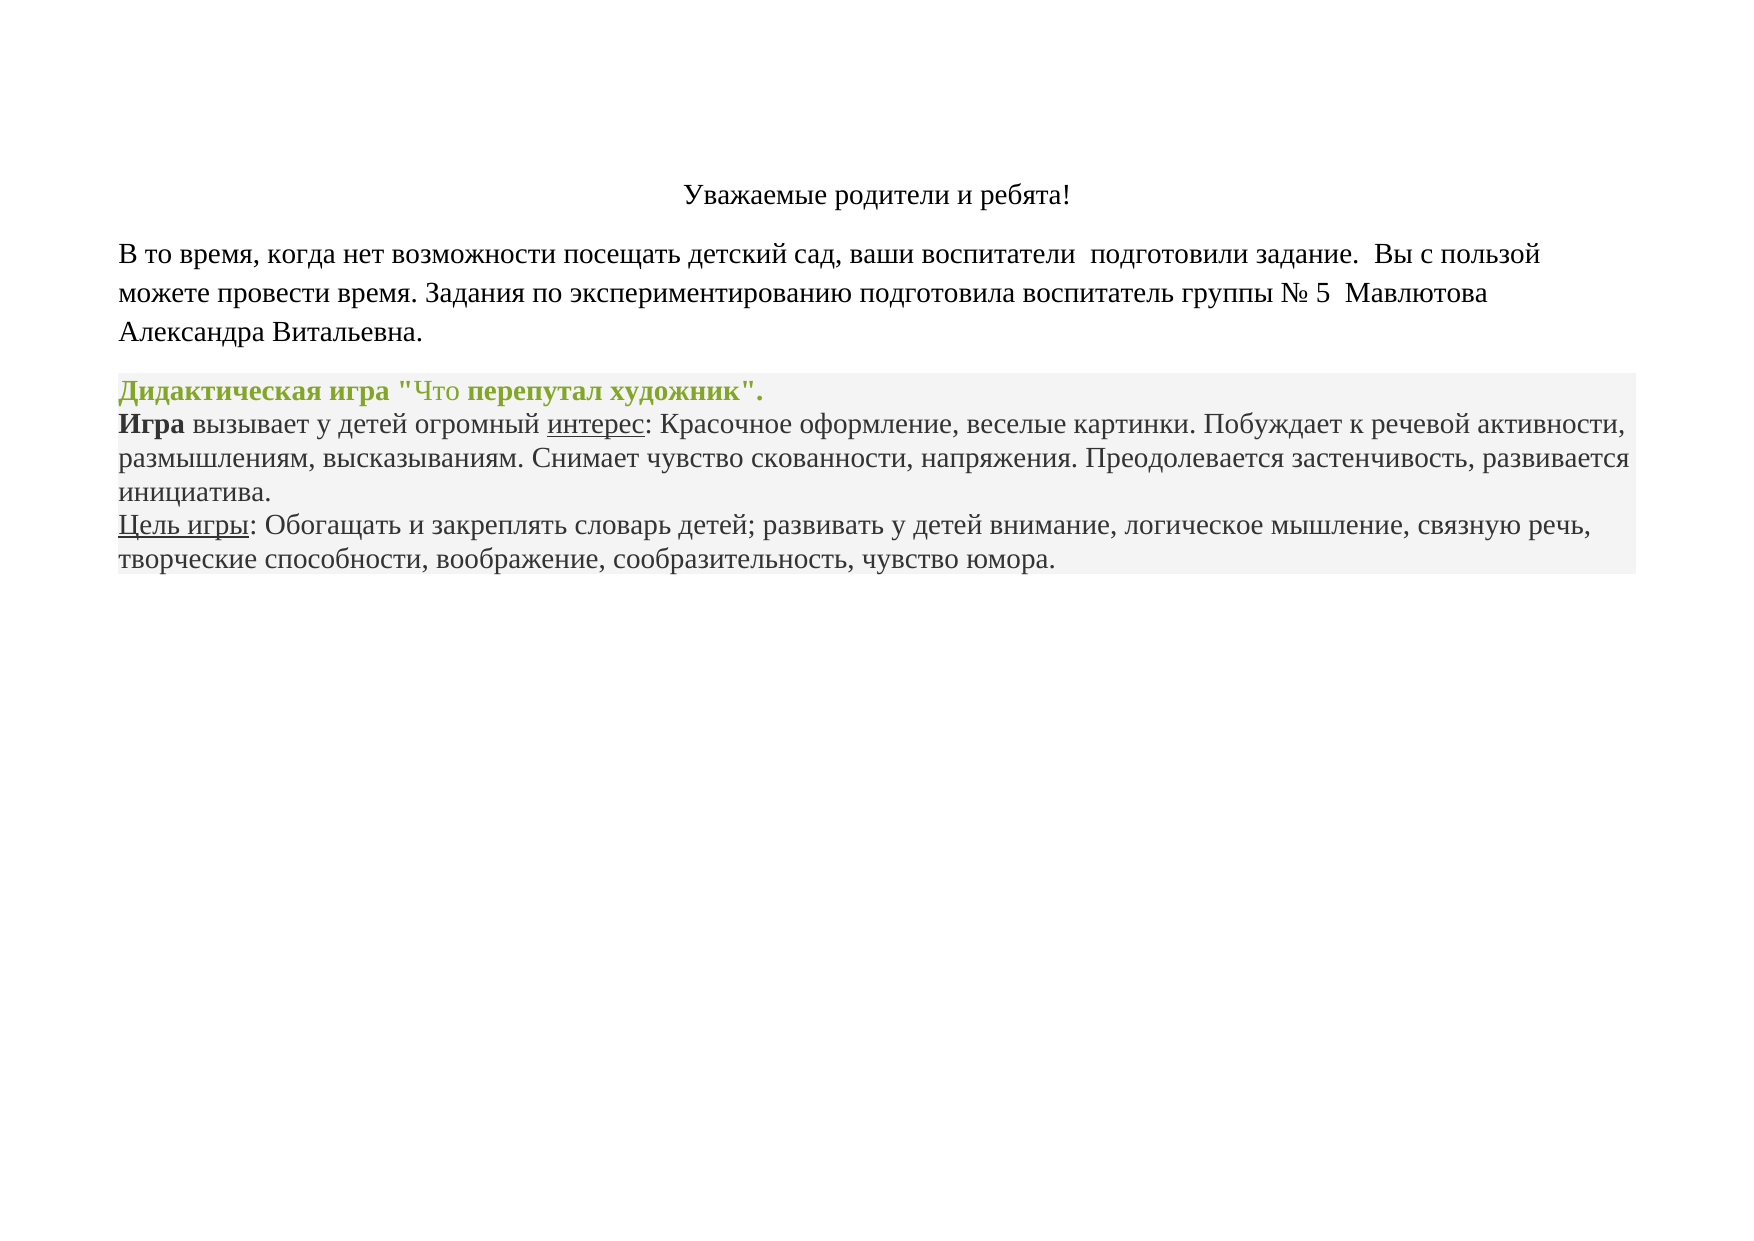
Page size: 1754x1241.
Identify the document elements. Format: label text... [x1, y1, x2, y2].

text Игра вызывает у детей огромный интерес: Красочное оформление, веселые картинки. Побуждает к речевой активности, размышлениям, высказываниям. Снимает чувство скованности, напряжения. Преодолевается застенчивость, развивается инициатива. [118, 407, 1636, 507]
text Цель игры: Обогащать и закреплять словарь детей; развивать у детей внимание, логическое мышление, связную речь, творческие способности, воображение, сообразительность, чувство юмора. [118, 507, 1636, 574]
text В то время, когда нет возможности посещать детский сад, ваши воспитатели подготовили задание. Вы с пользой можете провести время. Задания по экспериментированию подготовила воспитатель группы № 5 Мавлютова Александра Витальевна. [118, 237, 1636, 347]
text Дидактическая игра "Что перепутал художник". [118, 373, 1636, 407]
text Уважаемые родители и ребята! [118, 177, 1636, 211]
